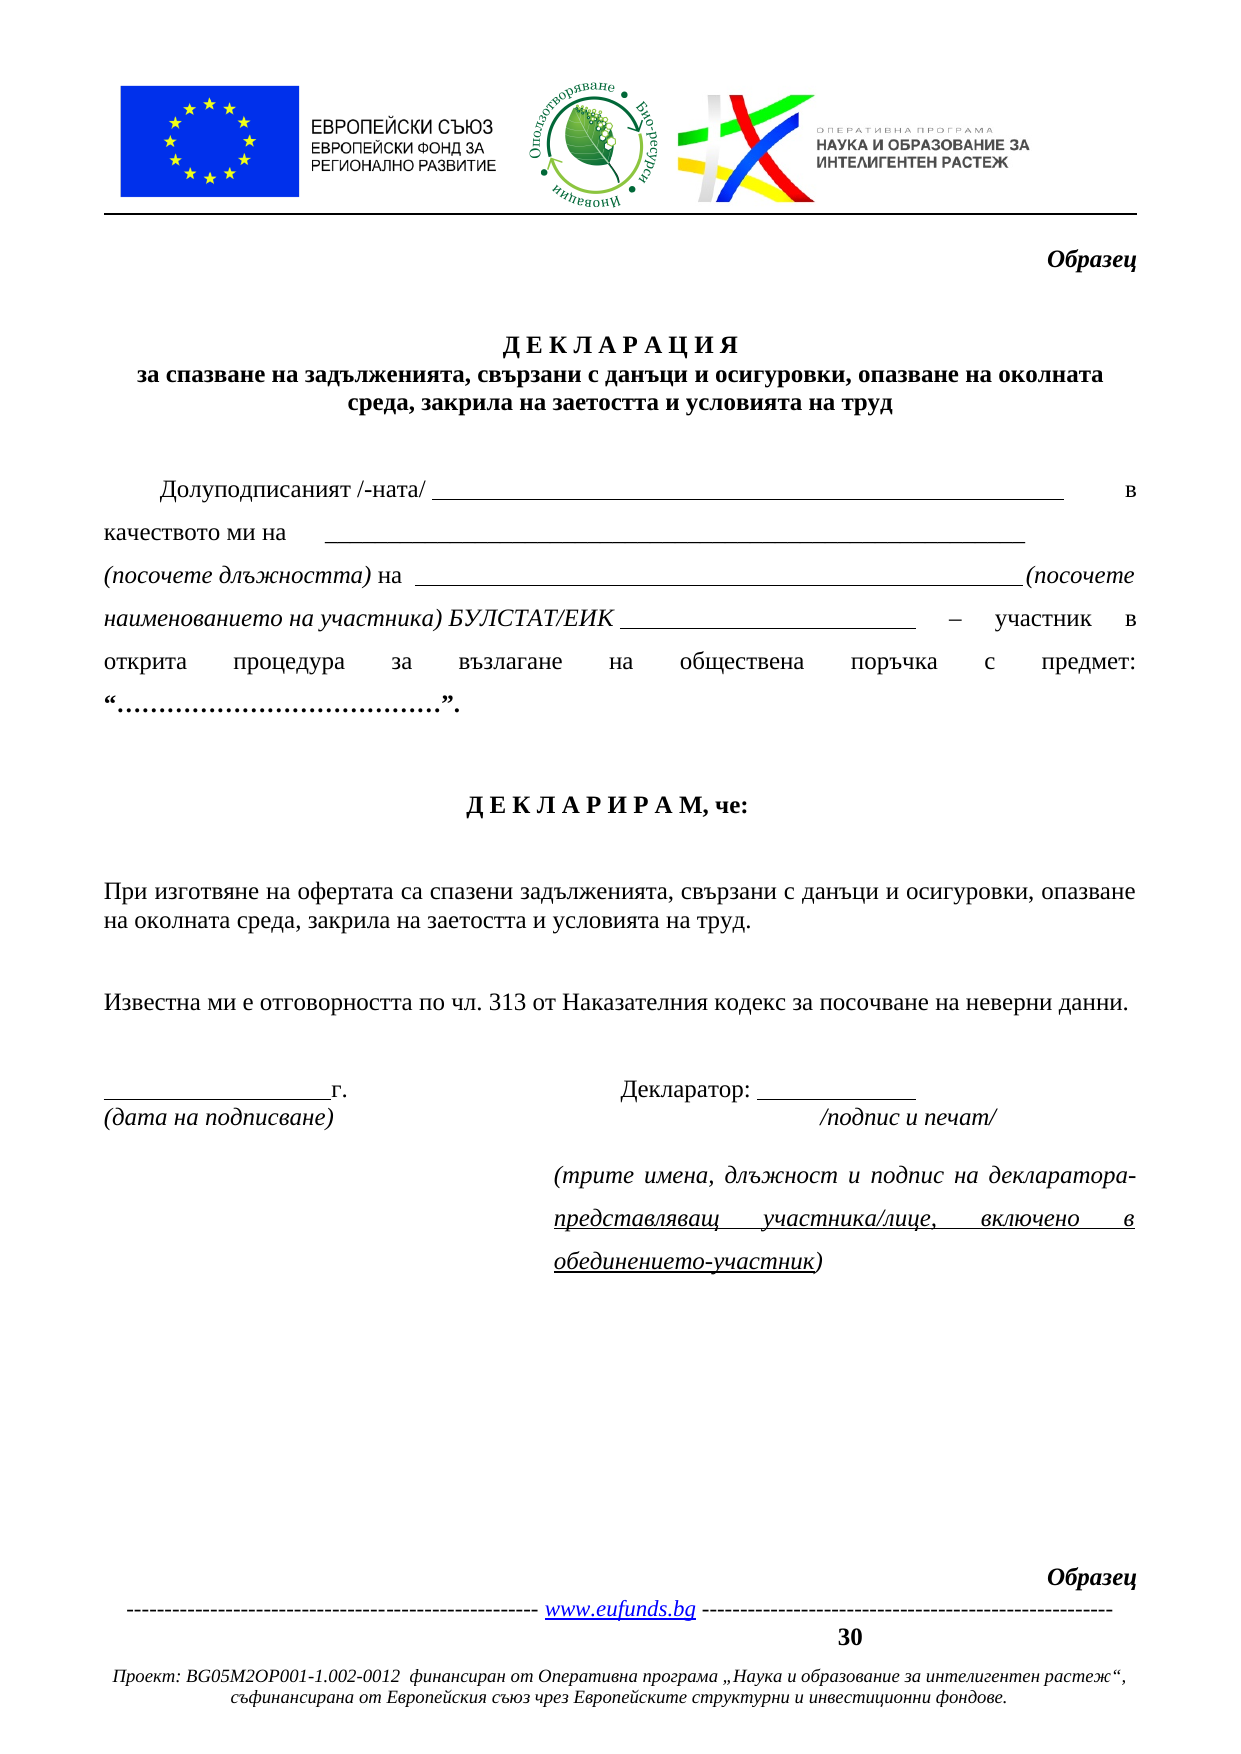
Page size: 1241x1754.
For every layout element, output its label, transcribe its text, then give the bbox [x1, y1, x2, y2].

text При изготвяне на офертата са спазени задълженията, свързани с данъци и осигуровки, опазване на околната среда, закрила на заетостта и условията на труд. [103, 876, 1137, 934]
text Известна ми е отговорността по чл. 313 от Наказателния кодекс за посочване на неверни данни. [103, 987, 1137, 1016]
text Д Е К Л А Р А Ц И Я [103, 330, 1137, 359]
text (дата на подписване) /подпис и печат/ [103, 1102, 1137, 1131]
text г. Декларатор: [103, 1074, 1137, 1102]
text Образец [841, 1562, 1137, 1591]
text Образец [118, 244, 1137, 272]
picture [663, 75, 1049, 212]
text за спазване на задълженията, свързани с данъци и осигуровки, опазване на околната среда, закрила на заетостта и условията на труд [103, 359, 1137, 416]
picture [103, 73, 662, 212]
text Долуподписаният /-ната/ в качеството ми на ________________________________________________________ (посочете длъжността) на (посочете наименованието на участника) БУЛСТАТ/ЕИК – участник в открита процедура за възлагане на обществена поръчка с предмет: “…………………………………”. [103, 474, 1137, 718]
text Д Е К Л А Р И Р А М, че: [103, 790, 1111, 819]
text (трите имена, длъжност и подпис на декларатора-представляващ участника/лице, включено в обединението-участник) [553, 1160, 1137, 1275]
